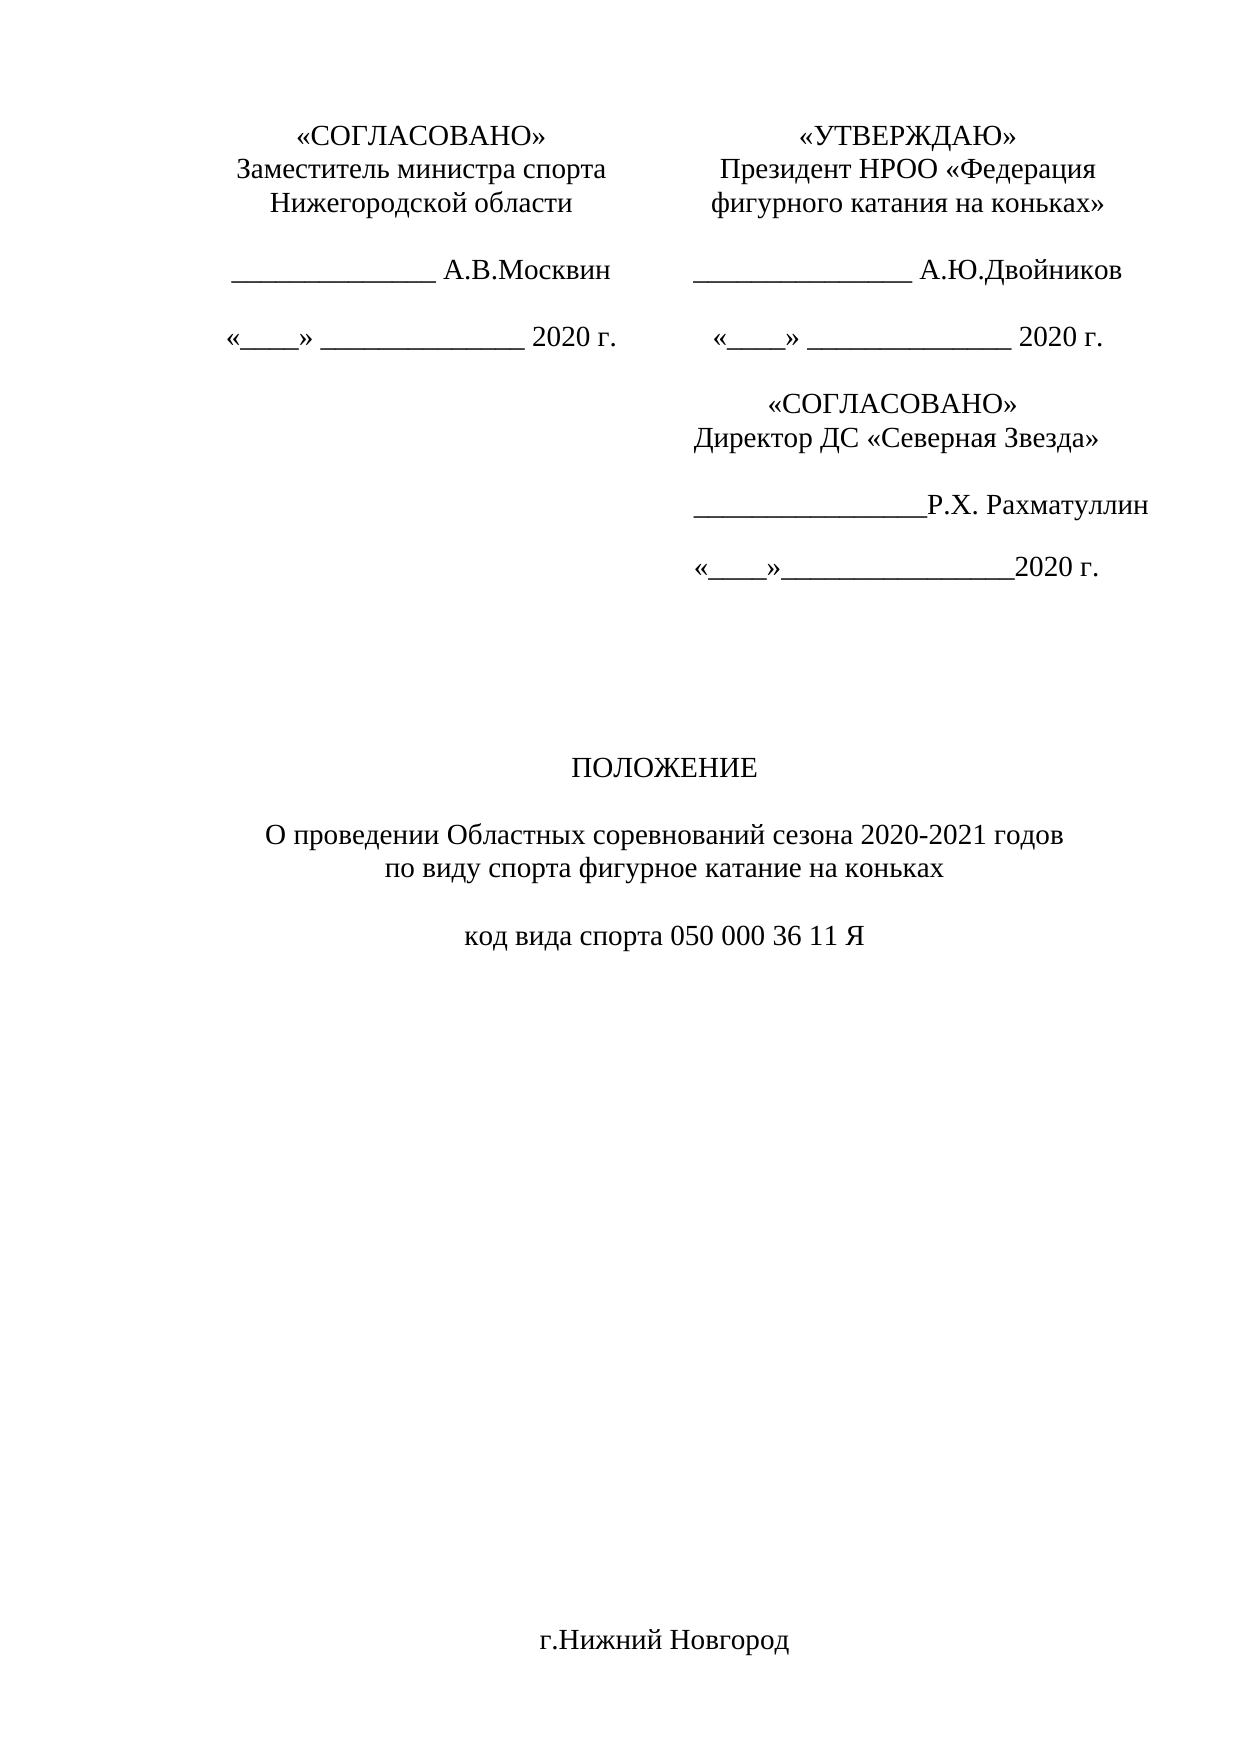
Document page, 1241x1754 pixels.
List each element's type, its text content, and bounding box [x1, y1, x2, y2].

text «СОГЛАСОВАНО» [177, 386, 1152, 420]
text О проведении Областных соревнований сезона 2020-2021 годов [177, 817, 1152, 851]
table_header «УТВЕРЖДАЮ» Президент НРОО «Федерация фигурного катания на коньках» _______________ А.Ю.Двойников «____» ______________ 2020 г. [664, 118, 1151, 386]
table_header «СОГЛАСОВАНО» Заместитель министра спорта Нижегородской области ______________ А.В.Москвин «____» ______________ 2020 г. [178, 118, 664, 386]
text код вида спорта 050 000 36 11 Я [177, 918, 1152, 951]
text ПОЛОЖЕНИЕ [177, 750, 1152, 783]
text ________________Р.Х. Рахматуллин [177, 487, 1152, 521]
text Директор ДС «Северная Звезда» [177, 420, 1152, 453]
text «____»________________2020 г. [177, 549, 1152, 582]
text г.Нижний Новгород [177, 1622, 1152, 1656]
text по виду спорта фигурное катание на коньках [177, 851, 1152, 884]
